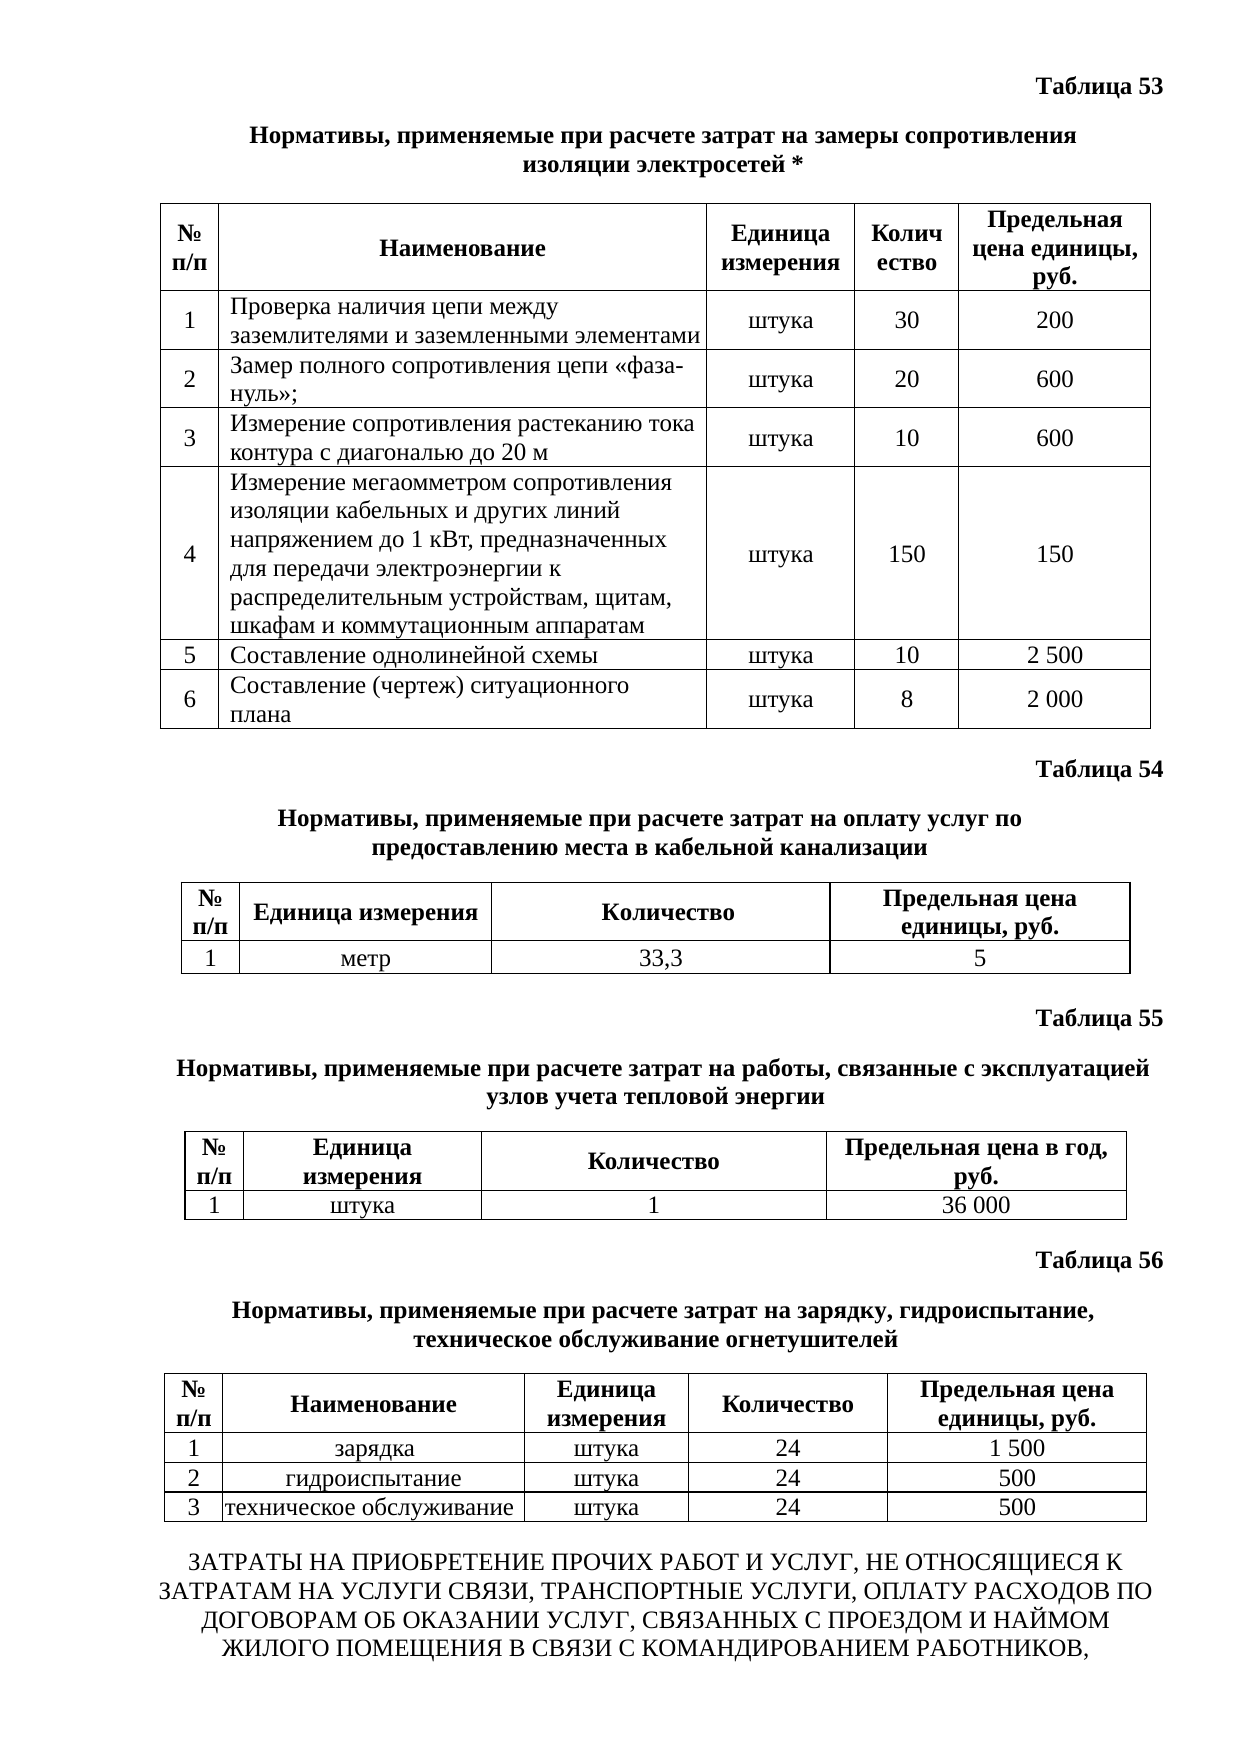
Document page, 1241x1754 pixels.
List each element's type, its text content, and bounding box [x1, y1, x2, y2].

table_cell 20 [855, 350, 958, 407]
table_header Единица измерения [525, 1374, 688, 1432]
table_header № п/п [165, 1374, 222, 1432]
text Нормативы, применяемые при расчете затрат на работы, связанные с эксплуатацией узлов учета тепловой энергии [148, 1053, 1163, 1110]
table_cell штука [707, 640, 854, 669]
table_header Единица измерения [244, 1132, 481, 1189]
table_cell 2 [165, 1463, 222, 1491]
table_header Единица измерения [707, 204, 854, 290]
table_header Предельная цена единицы, руб. [959, 204, 1150, 290]
text Таблица 53 [148, 71, 1163, 99]
text Нормативы, применяемые при расчете затрат на зарядку, гидроиспытание, техническое обслуживание огнетушителей [148, 1295, 1163, 1352]
table_cell 2 000 [959, 670, 1150, 728]
table_cell штука [244, 1191, 481, 1219]
table_cell 6 [161, 670, 218, 728]
table_cell штука [707, 350, 854, 407]
table_cell Измерение сопротивления растеканию тока контура с диагональю до 20 м [219, 408, 706, 466]
table_cell 3 [161, 408, 218, 466]
table_cell 200 [959, 291, 1150, 349]
table_cell 1 [165, 1433, 222, 1462]
table_cell гидроиспытание [223, 1463, 524, 1491]
table_cell штука [525, 1433, 688, 1462]
table_cell техническое обслуживание [223, 1493, 524, 1521]
table_cell 500 [888, 1463, 1146, 1491]
table_header Количество [482, 1132, 826, 1189]
table_cell 5 [161, 640, 218, 669]
table_cell Измерение мегаомметром сопротивления изоляции кабельных и других линий напряжением до 1 кВт, предназначенных для передачи электроэнергии к распределительным устройствам, щитам, шкафам и коммутационным аппаратам [219, 467, 706, 639]
table_cell 1 [161, 291, 218, 349]
text Таблица 54 [148, 754, 1163, 782]
table_cell штука [707, 670, 854, 728]
text Нормативы, применяемые при расчете затрат на замеры сопротивления [148, 120, 1163, 149]
table_cell штука [707, 408, 854, 466]
table_cell 1 [182, 941, 239, 973]
table_cell 10 [855, 640, 958, 669]
table_cell Составление однолинейной схемы [219, 640, 706, 669]
table_cell 8 [855, 670, 958, 728]
table_cell штука [707, 291, 854, 349]
table_cell Замер полного сопротивления цепи «фаза-нуль»; [219, 350, 706, 407]
table_header Количество [855, 204, 958, 290]
table_cell Составление (чертеж) ситуационного плана [219, 670, 706, 728]
table_cell 3 [165, 1493, 222, 1521]
table_header Наименование [219, 204, 706, 290]
table_cell 5 [831, 941, 1129, 973]
table_cell штука [707, 467, 854, 639]
table_cell Проверка наличия цепи между заземлителями и заземленными элементами [219, 291, 706, 349]
table_cell штука [525, 1493, 688, 1521]
table_header Количество [492, 883, 829, 940]
table_cell 36 000 [827, 1191, 1126, 1219]
table_cell 4 [161, 467, 218, 639]
table_header № п/п [186, 1132, 243, 1189]
table_cell 500 [888, 1493, 1146, 1521]
table_cell 10 [855, 408, 958, 466]
table_cell 600 [959, 350, 1150, 407]
table_cell 600 [959, 408, 1150, 466]
table_cell 24 [689, 1493, 887, 1521]
table_cell 2 500 [959, 640, 1150, 669]
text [148, 1547, 1163, 1662]
table_header № п/п [182, 883, 239, 940]
text Нормативы, применяемые при расчете затрат на оплату услуг по предоставлению места в кабельной канализации [266, 803, 1034, 861]
table_cell 150 [959, 467, 1150, 639]
table_cell 150 [855, 467, 958, 639]
table_cell 30 [855, 291, 958, 349]
table_cell штука [525, 1463, 688, 1491]
table_cell 24 [689, 1463, 887, 1491]
text Таблица 56 [148, 1245, 1163, 1274]
table_cell 1 500 [888, 1433, 1146, 1462]
table_cell метр [240, 941, 491, 973]
table_header Предельная цена единицы, руб. [831, 883, 1129, 940]
table_cell 24 [689, 1433, 887, 1462]
text изоляции электросетей * [148, 149, 1163, 178]
table_cell зарядка [223, 1433, 524, 1462]
table_cell 1 [186, 1191, 243, 1219]
table_header Предельная цена в год, руб. [827, 1132, 1126, 1189]
table_cell 1 [482, 1191, 826, 1219]
text Таблица 55 [148, 1003, 1163, 1032]
table_header № п/п [161, 204, 218, 290]
table_header Количество [689, 1374, 887, 1432]
table_header Предельная цена единицы, руб. [888, 1374, 1146, 1432]
table_header Единица измерения [240, 883, 491, 940]
table_cell 33,3 [492, 941, 829, 973]
table_cell 2 [161, 350, 218, 407]
table_header Наименование [223, 1374, 524, 1432]
